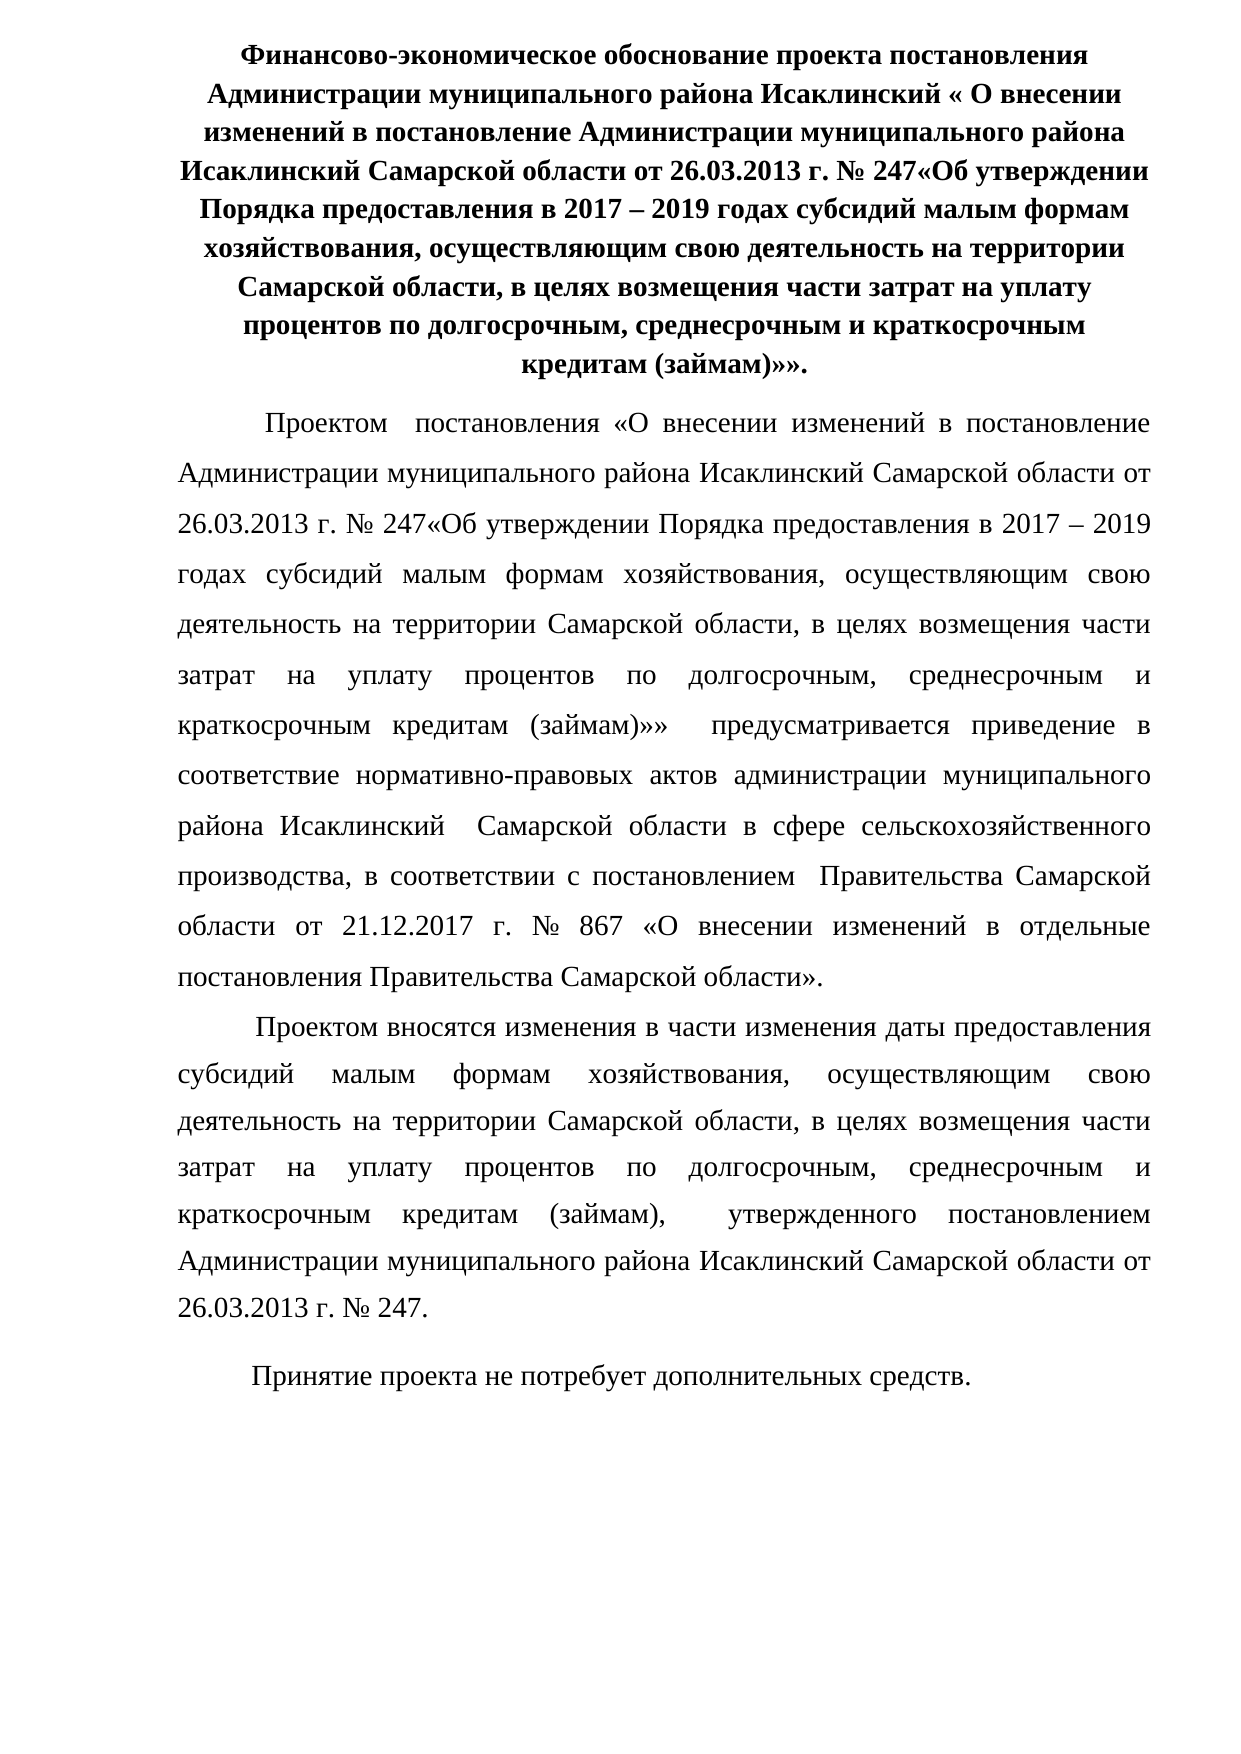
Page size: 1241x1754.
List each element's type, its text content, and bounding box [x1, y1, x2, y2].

text Финансово-экономическое обоснование проекта постановления Администрации муниципального района Исаклинский « О внесении изменений в постановление Администрации муниципального района Исаклинский Самарской области от 26.03.2013 г. № 247«Об утверждении Порядка предоставления в 2017 – 2019 годах субсидий малым формам хозяйствования, осуществляющим свою деятельность на территории Самарской области, в целях возмещения части затрат на уплату процентов по долгосрочным, среднесрочным и краткосрочным кредитам (займам)»». [177, 37, 1152, 379]
text Принятие проекта не потребует дополнительных средств. [177, 1358, 1152, 1391]
text Проектом постановления «О внесении изменений в постановление Администрации муниципального района Исаклинский Самарской области от 26.03.2013 г. № 247«Об утверждении Порядка предоставления в 2017 – 2019 годах субсидий малым формам хозяйствования, осуществляющим свою деятельность на территории Самарской области, в целях возмещения части затрат на уплату процентов по долгосрочным, среднесрочным и краткосрочным кредитам (займам)»» предусматривается приведение в соответствие нормативно-правовых актов администрации муниципального района Исаклинский Самарской области в сфере сельскохозяйственного производства, в соответствии с постановлением Правительства Самарской области от 21.12.2017 г. № 867 «О внесении изменений в отдельные постановления Правительства Самарской области». [177, 405, 1152, 992]
text Проектом вносятся изменения в части изменения даты предоставления субсидий малым формам хозяйствования, осуществляющим свою деятельность на территории Самарской области, в целях возмещения части затрат на уплату процентов по долгосрочным, среднесрочным и краткосрочным кредитам (займам), утвержденного постановлением Администрации муниципального района Исаклинский Самарской области от 26.03.2013 г. № 247. [177, 1009, 1152, 1324]
